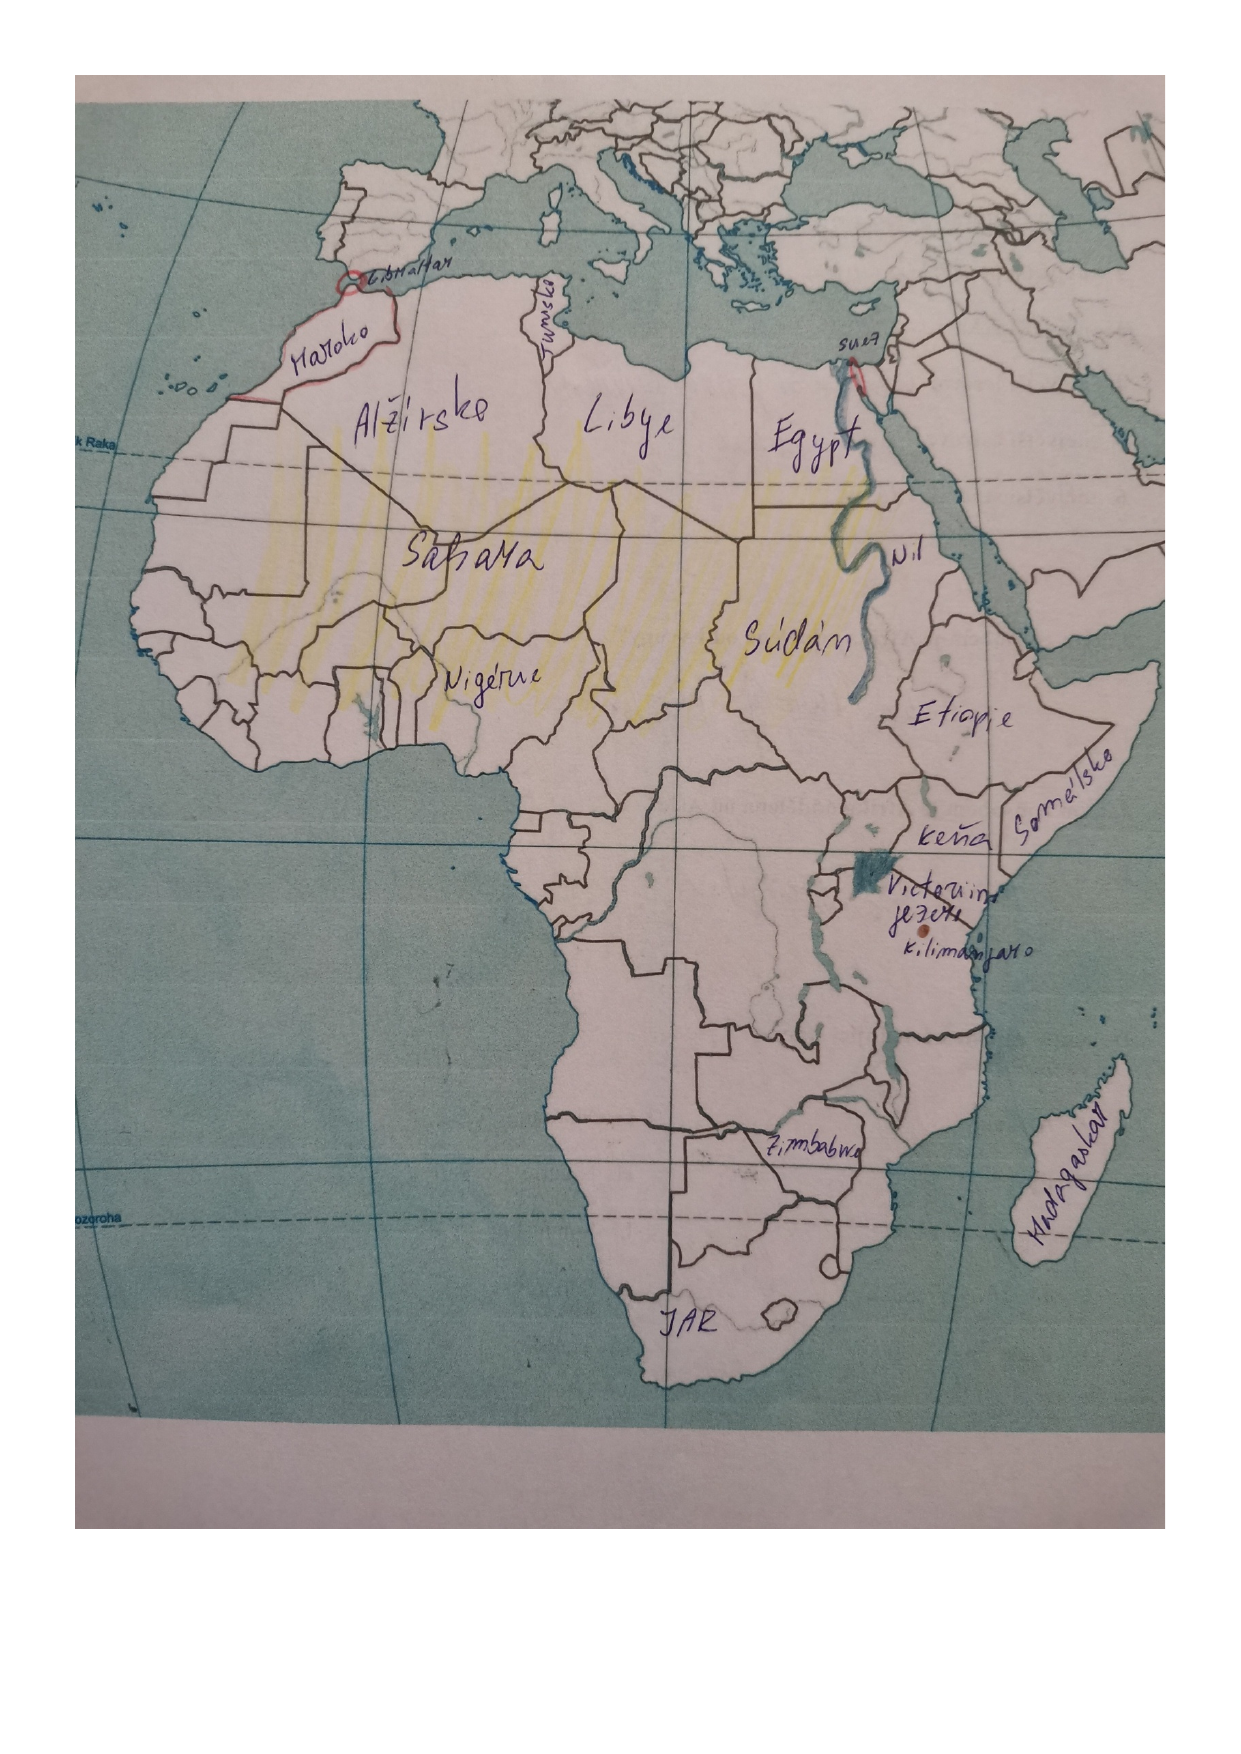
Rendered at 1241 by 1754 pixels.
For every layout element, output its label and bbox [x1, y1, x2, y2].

picture [75, 75, 1166, 1529]
